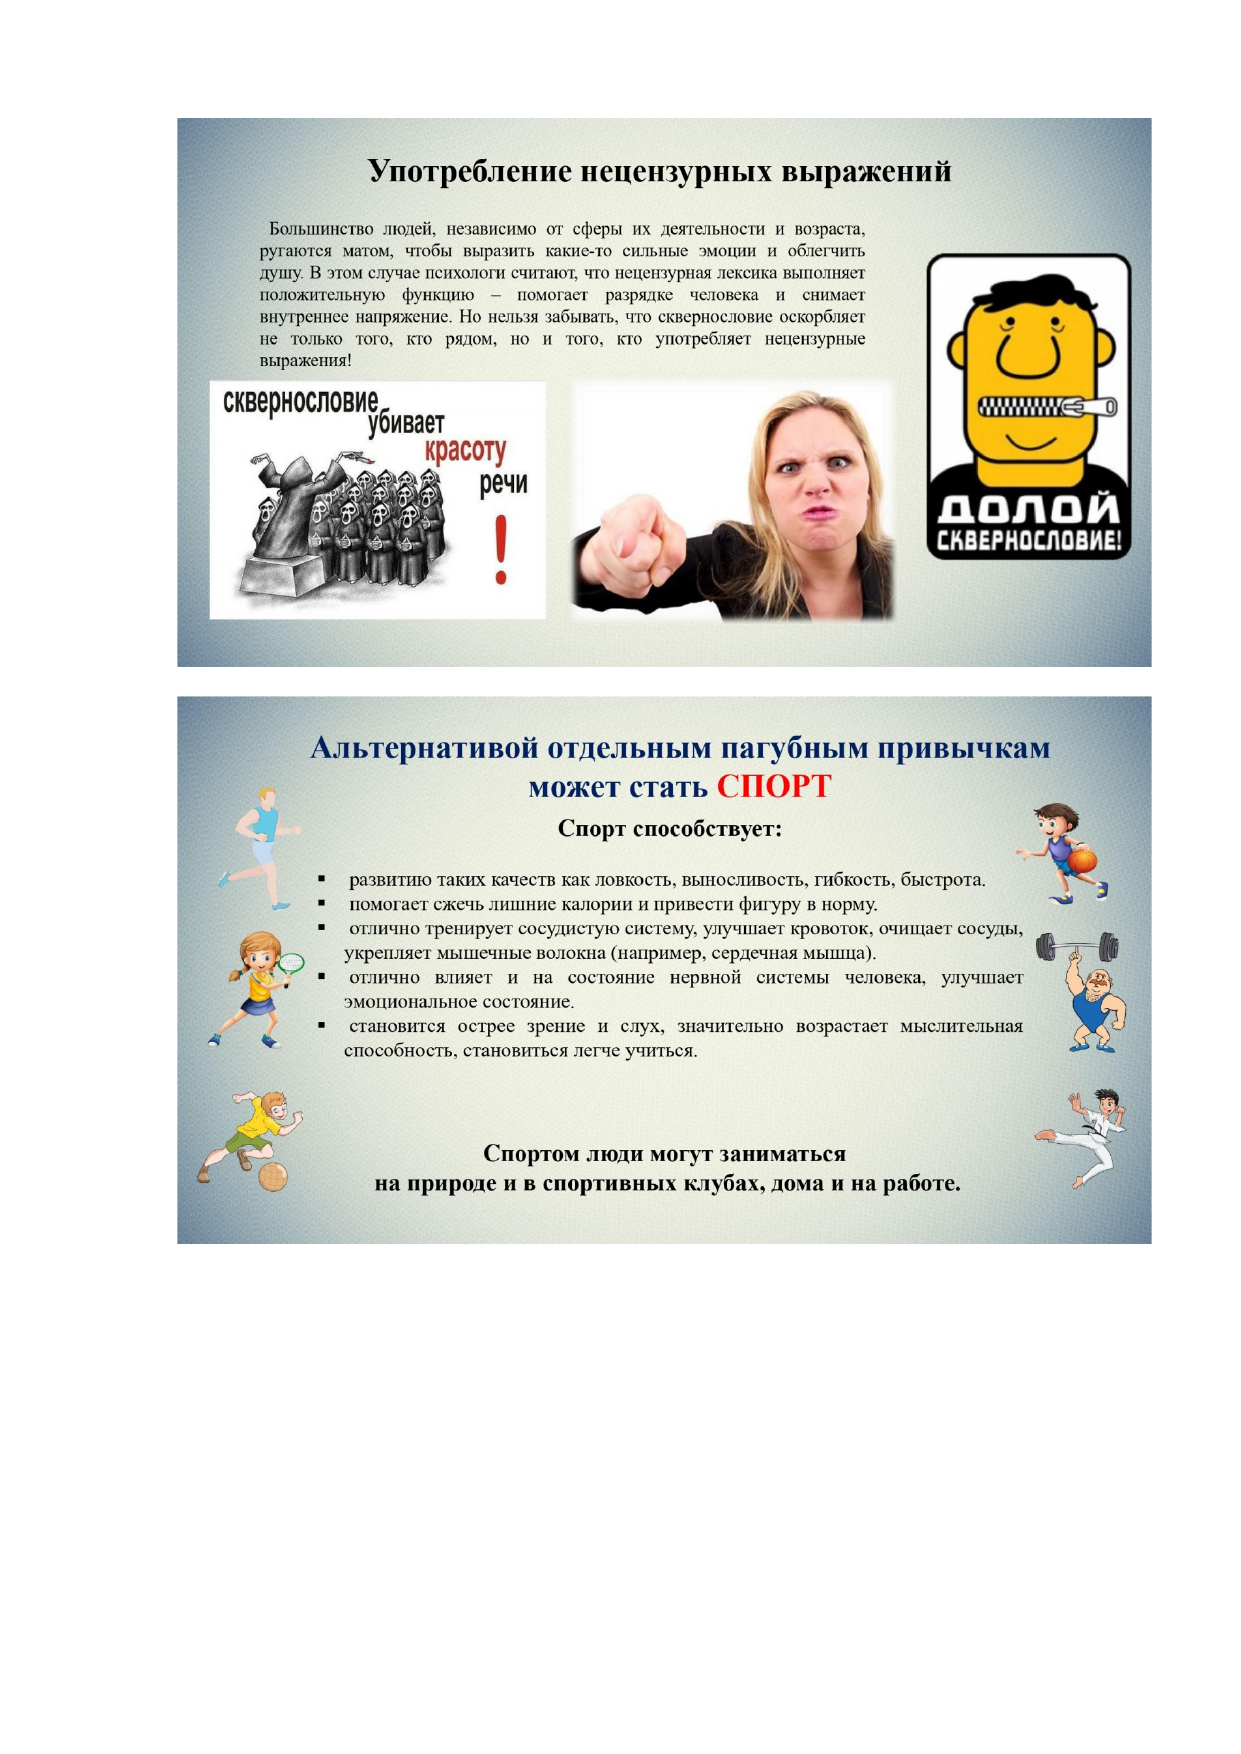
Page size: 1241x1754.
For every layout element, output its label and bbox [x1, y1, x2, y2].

picture [177, 118, 1152, 667]
picture [177, 695, 1152, 1244]
